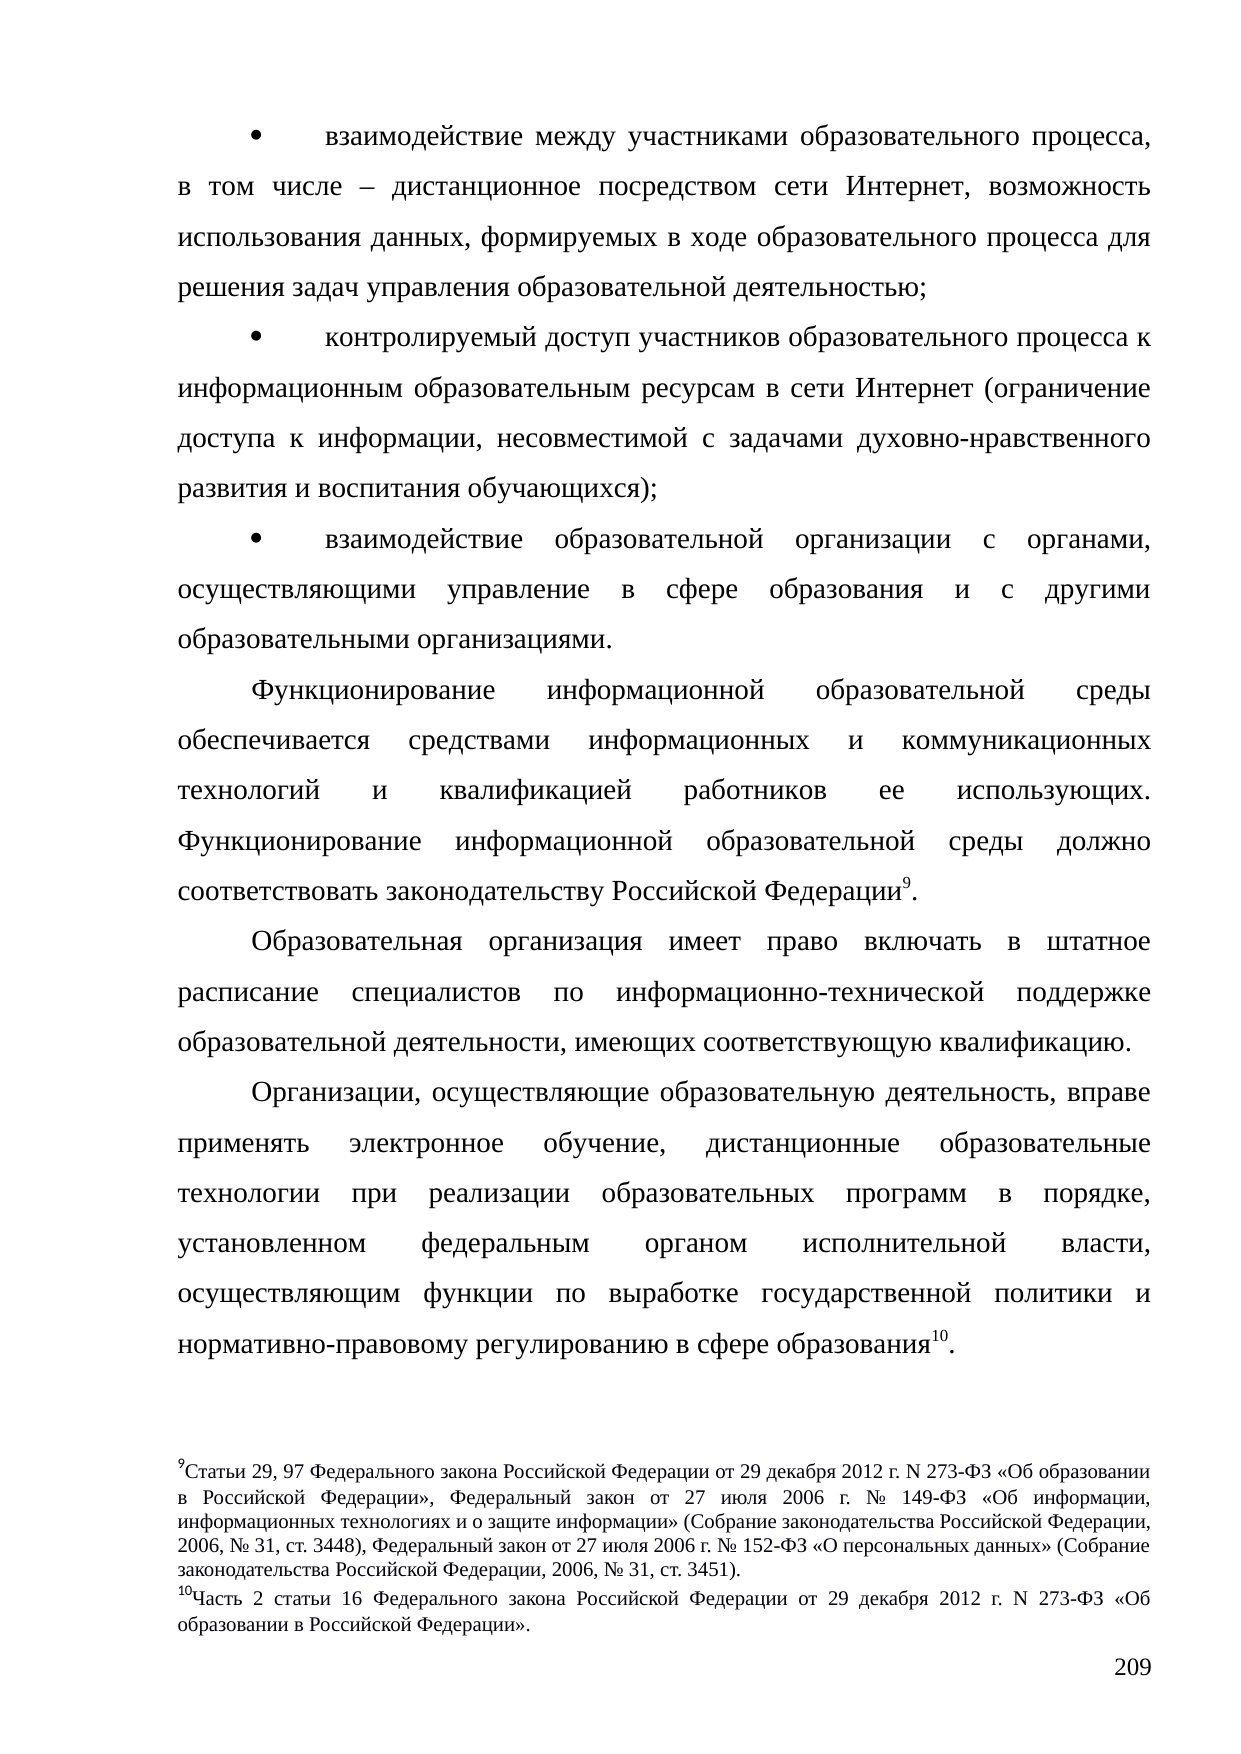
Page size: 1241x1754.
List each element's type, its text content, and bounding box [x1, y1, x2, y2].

text Образовательная организация имеет право включать в штатное расписание специалистов по информационно-технической поддержке образовательной деятельности, имеющих соответствующую квалификацию. [177, 923, 1152, 1058]
list взаимодействие образовательной организации с органами, осуществляющими управление в сфере образования и с другими образовательными организациями. [177, 521, 1152, 655]
list взаимодействие между участниками образовательного процесса, в том числе – дистанционное посредством сети Интернет, возможность использования данных, формируемых в ходе образовательного процесса для решения задач управления образовательной деятельностью; [177, 118, 1152, 303]
text Функционирование информационной образовательной среды обеспечивается средствами информационных и коммуникационных технологий и квалификацией работников ее использующих. Функционирование информационной образовательной среды должно соответствовать законодательству Российской Федерации. [177, 672, 1152, 907]
text Организации, осуществляющие образовательную деятельность, вправе применять электронное обучение, дистанционные образовательные технологии при реализации образовательных программ в порядке, установленном федеральным органом исполнительной власти, осуществляющим функции по выработке государственной политики и нормативно-правовому регулированию в сфере образования. [177, 1074, 1152, 1359]
list контролируемый доступ участников образовательного процесса к информационным образовательным ресурсам в сети Интернет (ограничение доступа к информации, несовместимой с задачами духовно-нравственного развития и воспитания обучающихся); [177, 319, 1152, 504]
